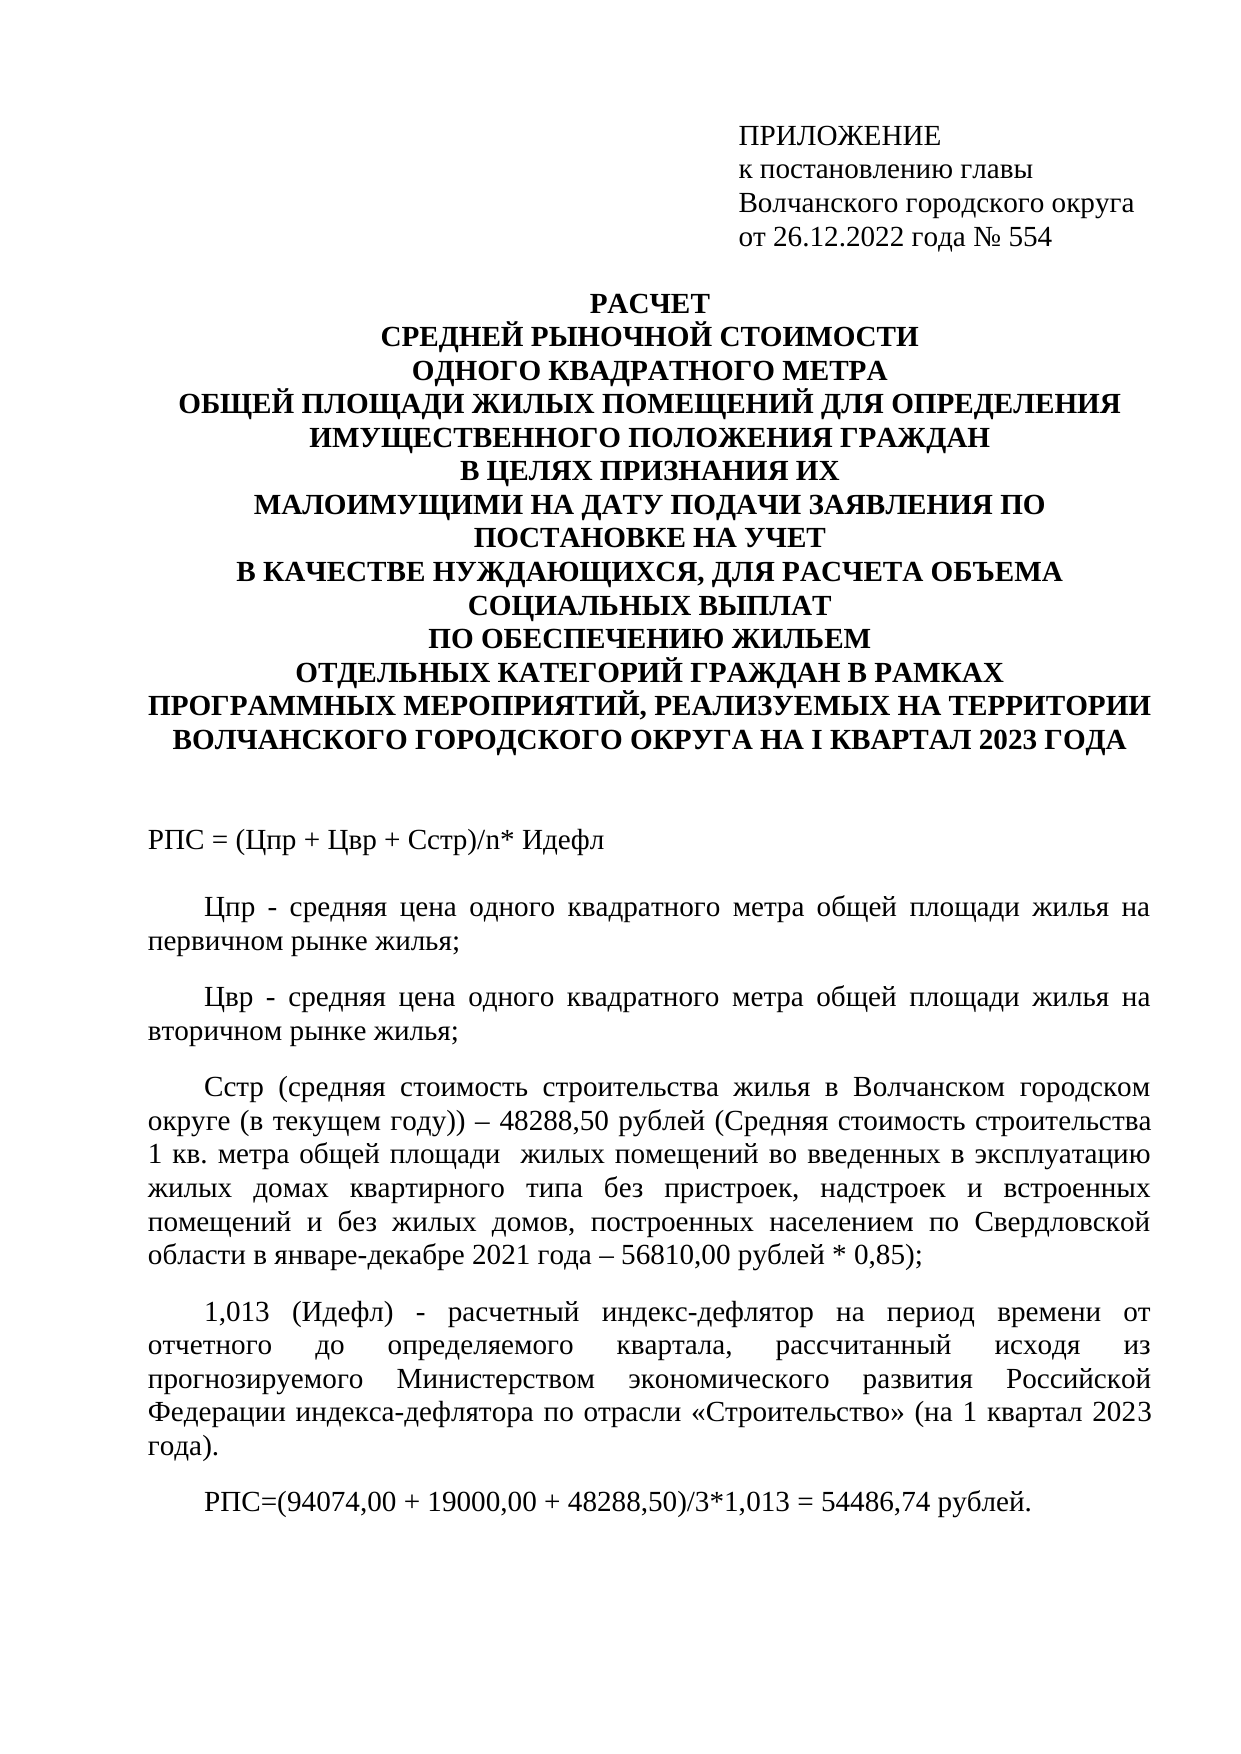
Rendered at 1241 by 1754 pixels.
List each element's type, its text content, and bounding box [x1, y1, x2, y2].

text ОДНОГО КВАДРАТНОГО МЕТРА [148, 353, 1152, 386]
list от 26.12.2022 года № 554 [738, 219, 1152, 252]
list ПРИЛОЖЕНИЕ [738, 118, 1152, 152]
text ПО ОБЕСПЕЧЕНИЮ ЖИЛЬЕМ [148, 621, 1152, 655]
text РПС = (Цпр + Цвр + Сстр)/n* Идефл [148, 822, 1152, 856]
text МАЛОИМУЩИМИ НА ДАТУ ПОДАЧИ ЗАЯВЛЕНИЯ ПО ПОСТАНОВКЕ НА УЧЕТ [148, 487, 1152, 554]
list к постановлению главы [738, 152, 1152, 185]
text ВОЛЧАНСКОГО ГОРОДСКОГО ОКРУГА НА I КВАРТАЛ 2023 ГОДА [148, 722, 1152, 755]
text Цвр - средняя цена одного квадратного метра общей площади жилья на вторичном рынке жилья; [148, 979, 1152, 1047]
text 1,013 (Идефл) - расчетный индекс-дефлятор на период времени от отчетного до определяемого квартала, рассчитанный исходя из прогнозируемого Министерством экономического развития Российской Федерации индекса-дефлятора по отрасли «Строительство» (на 1 квартал 2023 года). [148, 1294, 1152, 1461]
text В ЦЕЛЯХ ПРИЗНАНИЯ ИХ [148, 453, 1152, 487]
text ПРОГРАММНЫХ МЕРОПРИЯТИЙ, РЕАЛИЗУЕМЫХ НА ТЕРРИТОРИИ [148, 688, 1152, 722]
list Волчанского городского округа [738, 185, 1152, 219]
text В КАЧЕСТВЕ НУЖДАЮЩИХСЯ, ДЛЯ РАСЧЕТА ОБЪЕМА СОЦИАЛЬНЫХ ВЫПЛАТ [148, 554, 1152, 621]
text ИМУЩЕСТВЕННОГО ПОЛОЖЕНИЯ ГРАЖДАН [148, 420, 1152, 453]
text ОТДЕЛЬНЫХ КАТЕГОРИЙ ГРАЖДАН В РАМКАХ [148, 655, 1152, 688]
text Сстр (средняя стоимость строительства жилья в Волчанском городском округе (в текущем году)) – 48288,50 рублей (Средняя стоимость строительства 1 кв. метра общей площади жилых помещений во введенных в эксплуатацию жилых домах квартирного типа без пристроек, надстроек и встроенных помещений и без жилых домов, построенных населением по Свердловской области в январе-декабре 2021 года – 56810,00 рублей * 0,85); [148, 1069, 1152, 1271]
text СРЕДНЕЙ РЫНОЧНОЙ СТОИМОСТИ [148, 319, 1152, 353]
text РАСЧЕТ [148, 286, 1152, 319]
text Цпр - средняя цена одного квадратного метра общей площади жилья на первичном рынке жилья; [148, 889, 1152, 957]
text ОБЩЕЙ ПЛОЩАДИ ЖИЛЫХ ПОМЕЩЕНИЙ ДЛЯ ОПРЕДЕЛЕНИЯ [148, 386, 1152, 420]
text РПС=(94074,00 + 19000,00 + 48288,50)/3*1,013 = 54486,74 рублей. [148, 1484, 1152, 1518]
